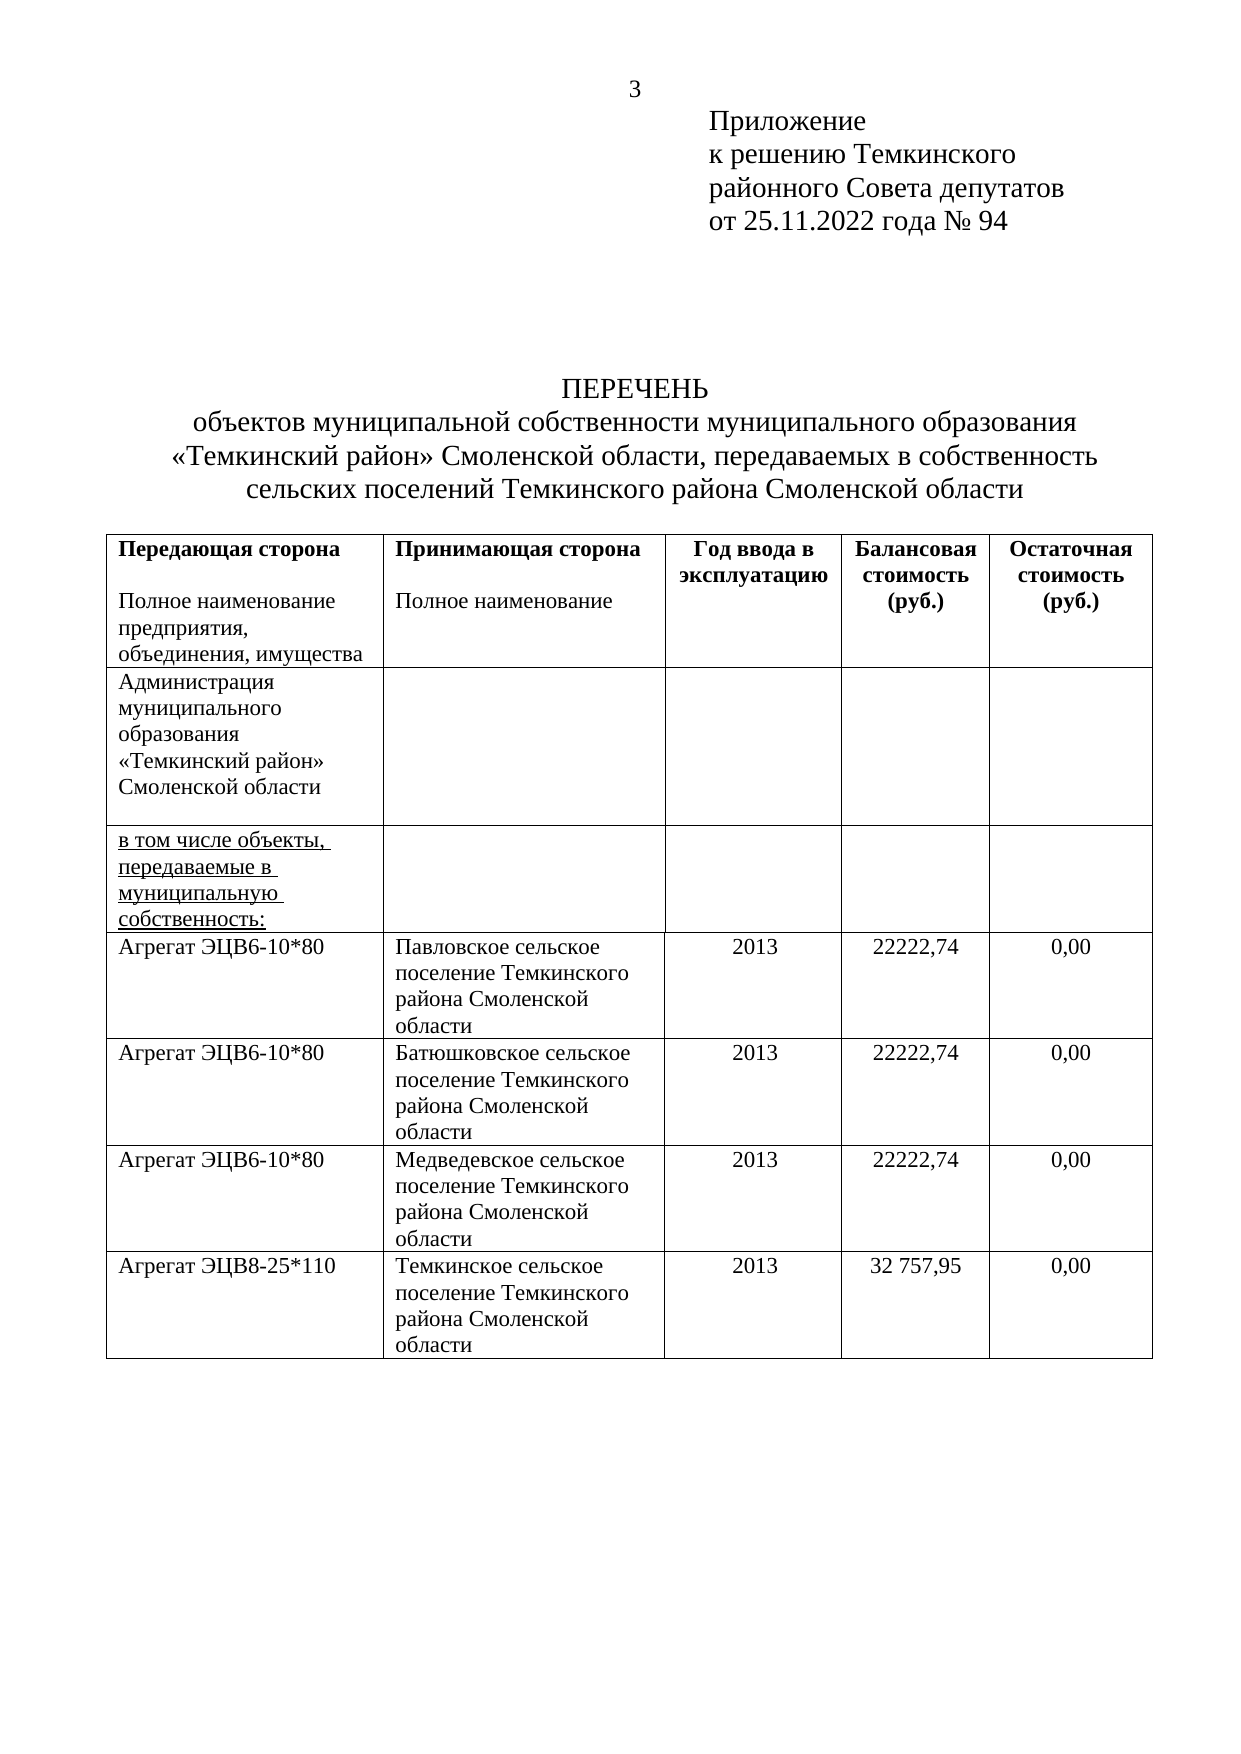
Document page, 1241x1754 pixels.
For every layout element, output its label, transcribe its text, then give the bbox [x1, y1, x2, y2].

table_header Принимающая сторона Полное наименование [384, 535, 665, 667]
table_cell [990, 668, 1152, 825]
table_cell [842, 826, 989, 932]
table_header Остаточная стоимость (руб.) [990, 535, 1152, 667]
table_cell 2013 [665, 1039, 841, 1145]
table_cell Павловское сельское поселение Темкинского района Смоленской области [384, 933, 664, 1038]
table_cell Агрегат ЭЦВ6-10*80 [107, 1039, 383, 1145]
table_cell 0,00 [990, 1252, 1152, 1358]
text от 25.11.2022 года № 94 [709, 203, 1152, 237]
table_cell Темкинское сельское поселение Темкинского района Смоленской области [384, 1252, 664, 1358]
table_header Балансовая стоимость (руб.) [842, 535, 989, 667]
table_cell 2013 [665, 933, 841, 1038]
table_cell Администрация муниципального образования «Темкинский район» Смоленской области [107, 668, 383, 825]
table_cell Агрегат ЭЦВ6-10*80 [107, 1146, 383, 1251]
table_cell [990, 826, 1152, 932]
table_cell 32 757,95 [842, 1252, 989, 1358]
table_cell [384, 826, 665, 932]
text к решению Темкинского [709, 136, 1152, 170]
table_cell 22222,74 [842, 1146, 989, 1251]
table_cell в том числе объекты, передаваемые в муниципальную собственность: [107, 826, 383, 932]
table_header Передающая сторона Полное наименование предприятия, объединения, имущества [107, 535, 383, 667]
table_cell 0,00 [990, 933, 1152, 1038]
table_cell [666, 826, 841, 932]
table_header Год ввода в эксплуатацию [666, 535, 841, 667]
table_cell Медведевское сельское поселение Темкинского района Смоленской области [384, 1146, 664, 1251]
text объектов муниципальной собственности муниципального образования «Темкинский район» Смоленской области, передаваемых в собственность сельских поселений Темкинского района Смоленской области [118, 404, 1152, 505]
text районного Совета депутатов [709, 170, 1152, 203]
table_cell 22222,74 [842, 933, 989, 1038]
table_cell 0,00 [990, 1146, 1152, 1251]
text Приложение [709, 103, 1152, 136]
table_cell Батюшковское сельское поселение Темкинского района Смоленской области [384, 1039, 664, 1145]
table_cell 22222,74 [842, 1039, 989, 1145]
table_cell 2013 [665, 1252, 841, 1358]
table_cell Агрегат ЭЦВ6-10*80 [107, 933, 383, 1038]
table_cell 0,00 [990, 1039, 1152, 1145]
table_cell [842, 668, 989, 825]
table_cell [666, 668, 841, 825]
table_cell Агрегат ЭЦВ8-25*110 [107, 1252, 383, 1358]
table_cell [384, 668, 665, 825]
table_cell 2013 [665, 1146, 841, 1251]
text ПЕРЕЧЕНЬ [118, 371, 1152, 404]
